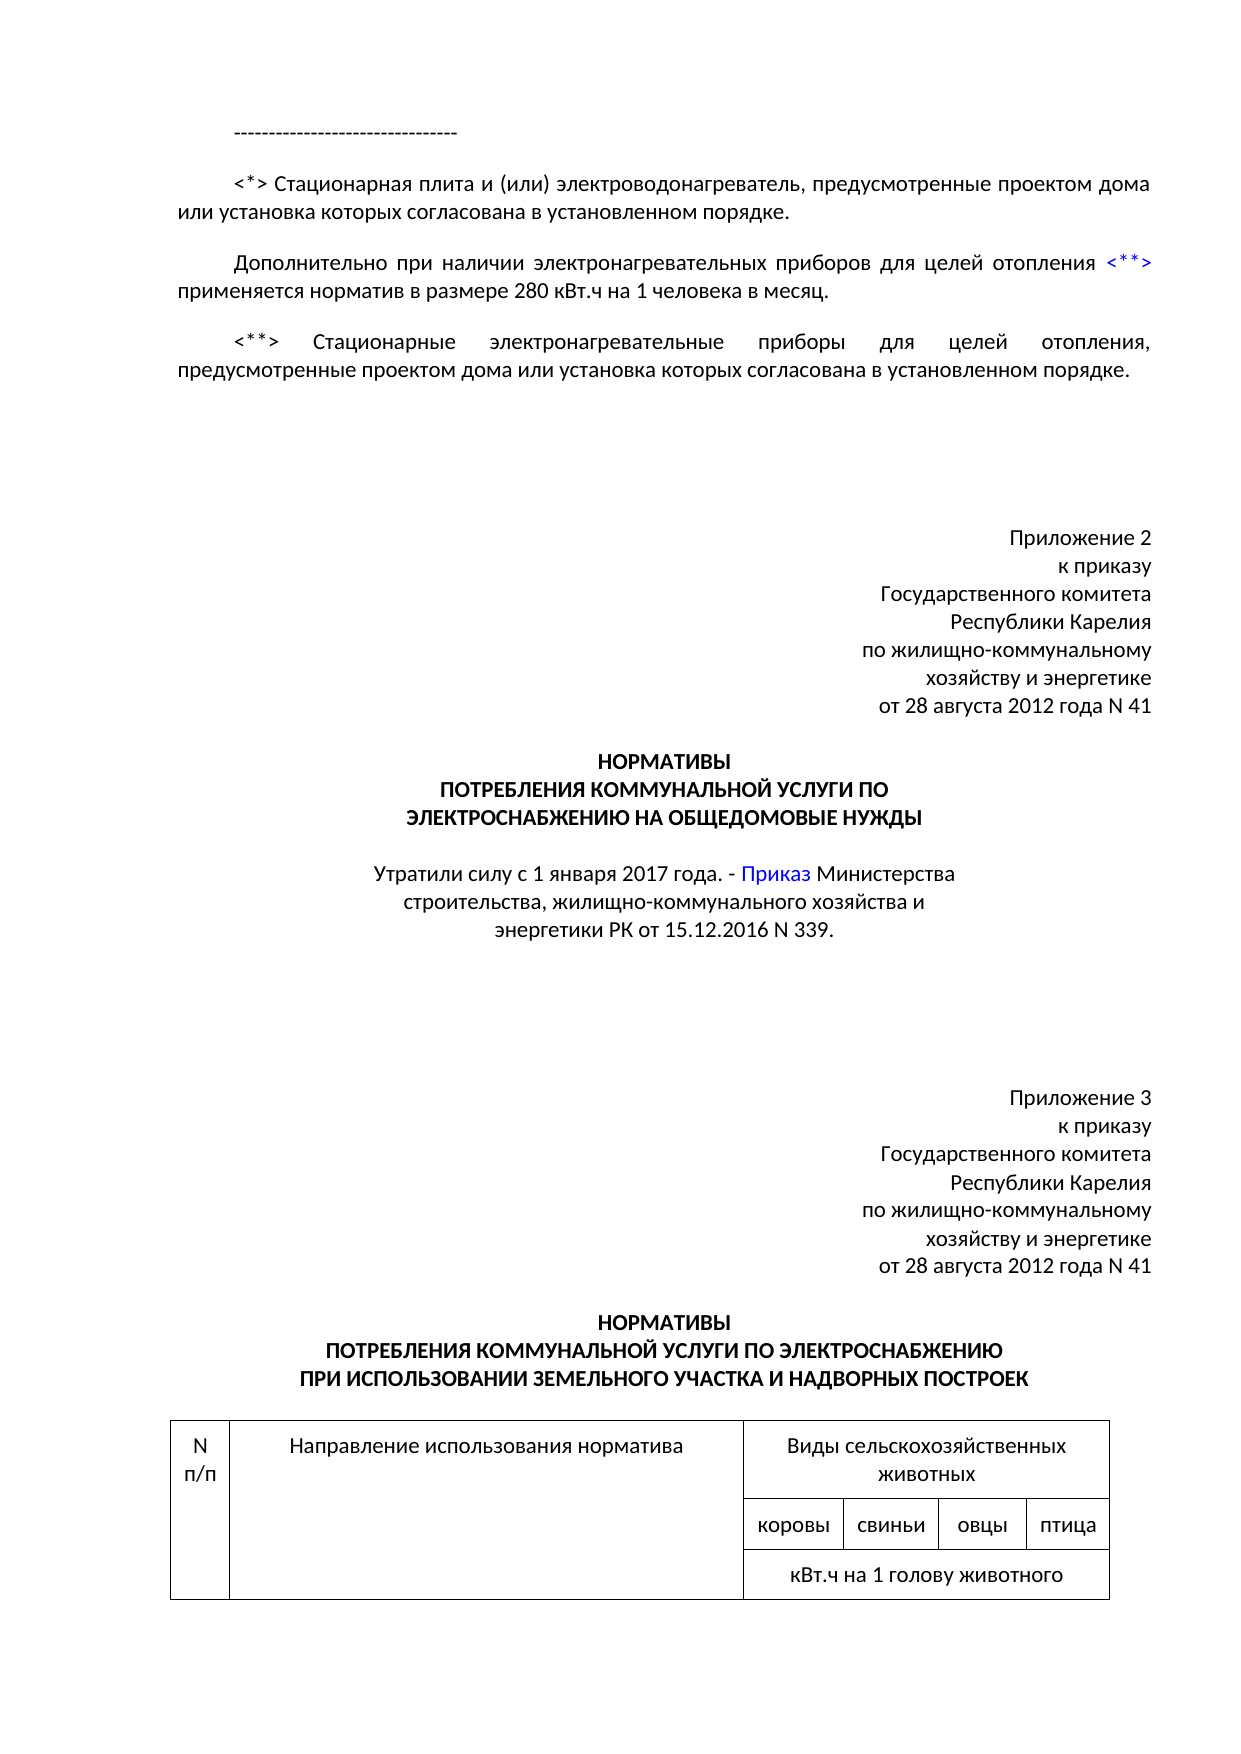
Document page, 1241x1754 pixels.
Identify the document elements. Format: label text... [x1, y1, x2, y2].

text Республики Карелия [177, 1168, 1152, 1196]
table_header Виды сельскохозяйственных животных [744, 1421, 1109, 1498]
text Государственного комитета [177, 579, 1152, 607]
table_cell овцы [939, 1499, 1026, 1548]
text к приказу [177, 1112, 1152, 1139]
title ПРИ ИСПОЛЬЗОВАНИИ ЗЕМЕЛЬНОГО УЧАСТКА И НАДВОРНЫХ ПОСТРОЕК [177, 1364, 1152, 1392]
text от 28 августа 2012 года N 41 [177, 691, 1152, 719]
text <*> Стационарная плита и (или) электроводонагреватель, предусмотренные проектом дома или установка которых согласована в установленном порядке. [177, 169, 1152, 225]
table_cell коровы [744, 1499, 843, 1548]
table_cell кВт.ч на 1 голову животного [744, 1550, 1109, 1599]
text Государственного комитета [177, 1139, 1152, 1168]
text Республики Карелия [177, 607, 1152, 635]
title ПОТРЕБЛЕНИЯ КОММУНАЛЬНОЙ УСЛУГИ ПО ЭЛЕКТРОСНАБЖЕНИЮ [177, 1336, 1152, 1364]
title НОРМАТИВЫ [177, 1308, 1152, 1336]
text энергетики РК от 15.12.2016 N 339. [177, 915, 1152, 943]
text строительства, жилищно-коммунального хозяйства и [177, 887, 1152, 915]
text Утратили силу с 1 января 2017 года. - Приказ Министерства [177, 859, 1152, 887]
text к приказу [177, 551, 1152, 579]
table_cell птица [1027, 1499, 1109, 1548]
text -------------------------------- [177, 118, 1152, 146]
text Дополнительно при наличии электронагревательных приборов для целей отопления <**> применяется норматив в размере 280 кВт.ч на 1 человека в месяц. [177, 248, 1152, 304]
table_cell свиньи [844, 1499, 938, 1548]
text хозяйству и энергетике [177, 663, 1152, 691]
text по жилищно-коммунальному [177, 1196, 1152, 1224]
table_header Направление использования норматива [230, 1421, 743, 1599]
text от 28 августа 2012 года N 41 [177, 1252, 1152, 1280]
title ЭЛЕКТРОСНАБЖЕНИЮ НА ОБЩЕДОМОВЫЕ НУЖДЫ [177, 803, 1152, 831]
text по жилищно-коммунальному [177, 635, 1152, 663]
table_header N п/п [171, 1421, 229, 1599]
title НОРМАТИВЫ [177, 747, 1152, 775]
text Приложение 2 [177, 523, 1152, 551]
title ПОТРЕБЛЕНИЯ КОММУНАЛЬНОЙ УСЛУГИ ПО [177, 775, 1152, 803]
text хозяйству и энергетике [177, 1224, 1152, 1252]
text Приложение 3 [177, 1083, 1152, 1112]
text <**> Стационарные электронагревательные приборы для целей отопления, предусмотренные проектом дома или установка которых согласована в установленном порядке. [177, 327, 1152, 383]
